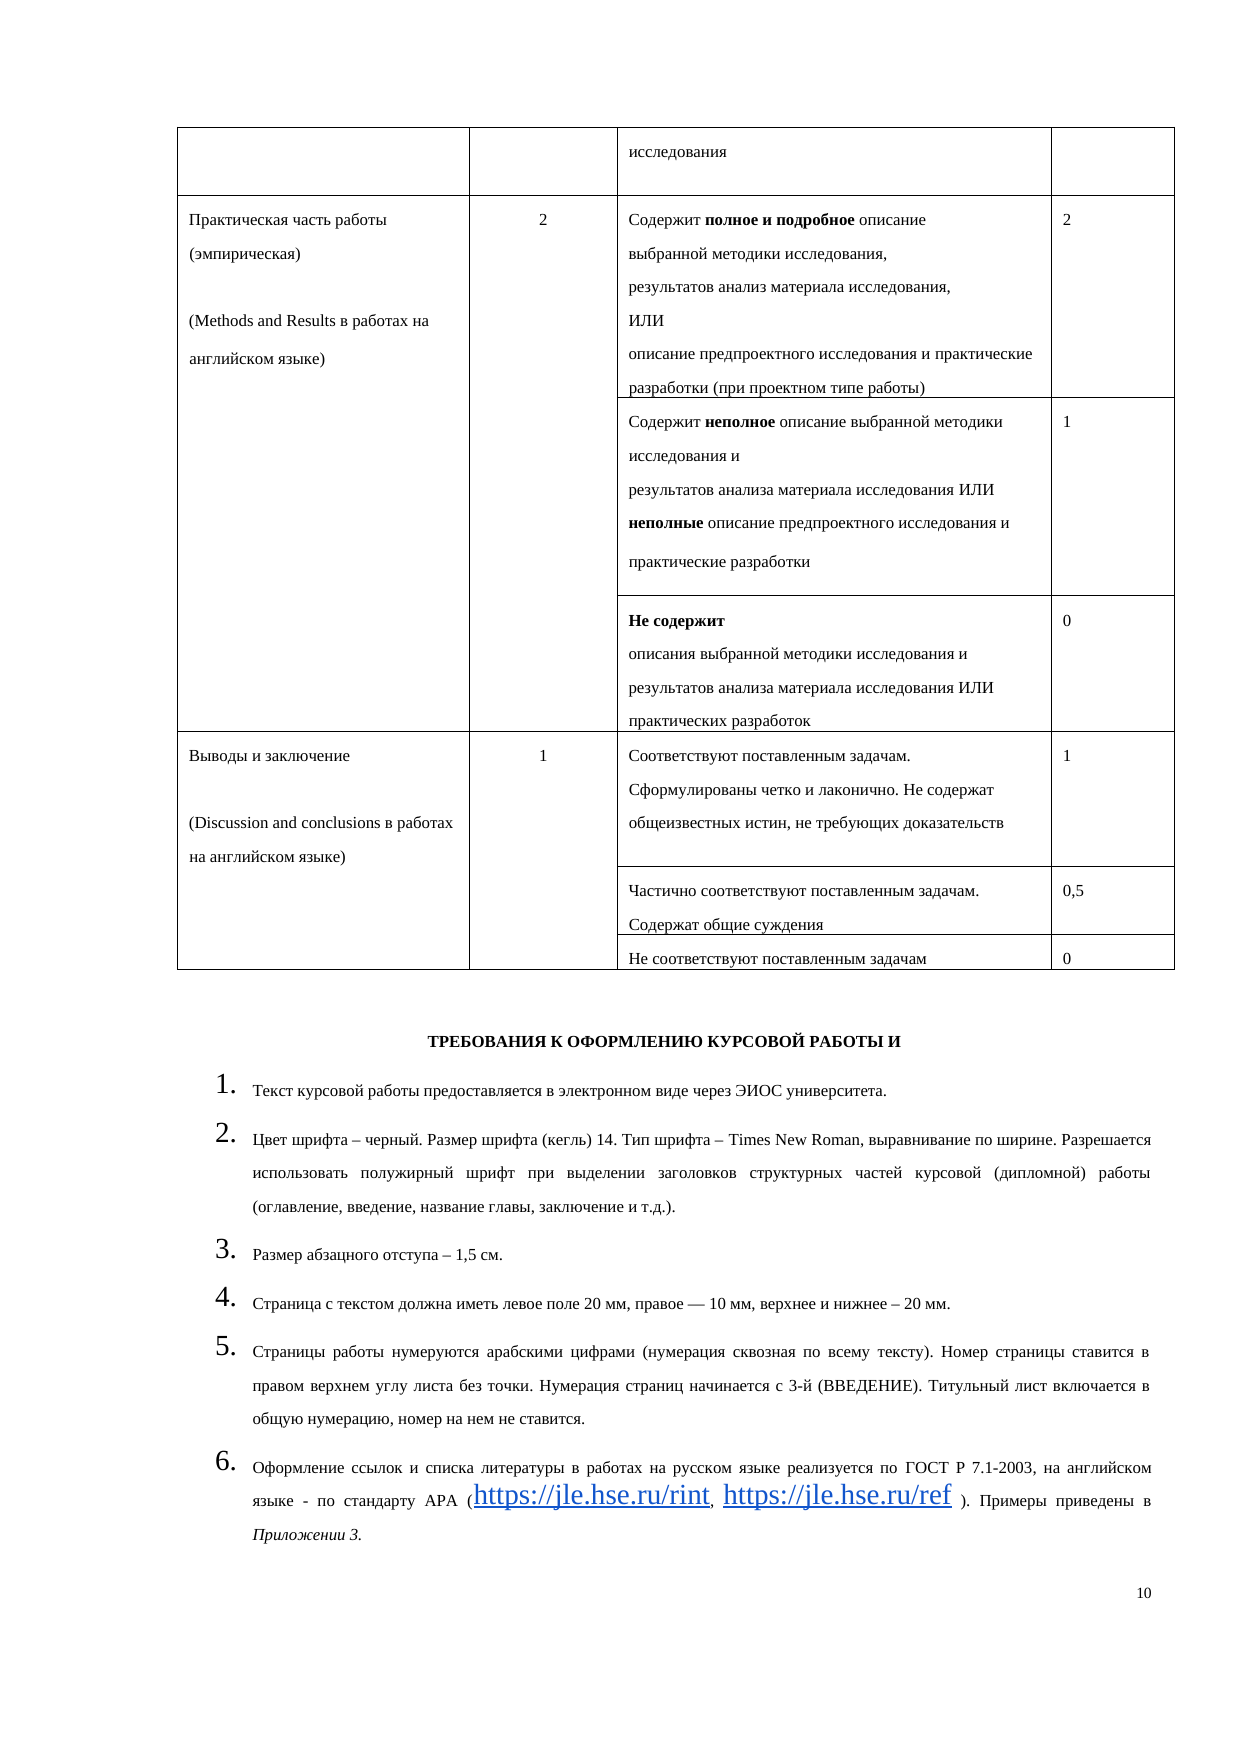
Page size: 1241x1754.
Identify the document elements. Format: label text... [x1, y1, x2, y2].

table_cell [618, 128, 1051, 195]
list Текст курсовой работы предоставляется в электронном виде через ЭИОС университета. [215, 1067, 1152, 1100]
table_cell 0,5 [1052, 867, 1174, 934]
table_cell 2 [1052, 196, 1174, 397]
table_cell 0 [1052, 128, 1174, 195]
table_cell 1 [470, 732, 617, 968]
text ТРЕБОВАНИЯ К ОФОРМЛЕНИЮ КУРСОВОЙ РАБОТЫ И [177, 1018, 1152, 1052]
table_cell 1 [1052, 398, 1174, 595]
table_cell Выводы и заключение (Discussion and conclusions в работах на английском языке) [178, 732, 469, 968]
table_cell Практическая часть работы (эмпирическая) (Methods and Results в работах на английском языке) [178, 196, 469, 731]
list Размер абзацного отступа – 1,5 см. [215, 1231, 1152, 1264]
list Страницы работы нумеруются арабскими цифрами (нумерация сквозная по всему тексту). Номер страницы ставится в правом верхнем углу листа без точки. Нумерация страниц начинается с 3-й (ВВЕДЕНИЕ). Титульный лист включается в общую нумерацию, номер на нем не ставится. [215, 1328, 1152, 1428]
table_cell 0 [1052, 935, 1174, 968]
table_cell 2 [470, 196, 617, 731]
table_cell 0 [1052, 596, 1174, 731]
list Оформление ссылок и списка литературы в работах на русском языке реализуется по ГОСТ Р 7.1-2003, на английском языке - по стандарту АРА (https://jle.hse.ru/rint, https://jle.hse.ru/ref ). Примеры приведены в Приложении 3. [215, 1443, 1152, 1544]
list Страница с текстом должна иметь левое поле 20 мм, правое — 10 мм, верхнее и нижнее – 20 мм. [215, 1279, 1152, 1313]
table_cell Не соответствуют поставленным задачам [618, 935, 1051, 968]
table_cell 1 [1052, 732, 1174, 866]
table_cell Содержит неполное описание выбранной методики исследования и результатов анализа материала исследования ИЛИ неполные описание предпроектного исследования и практические разработки [618, 398, 1051, 595]
list Цвет шрифта – черный. Размер шрифта (кегль) 14. Тип шрифта – Times New Roman, выравнивание по ширине. Разрешается использовать полужирный шрифт при выделении заголовков структурных частей курсовой (дипломной) работы (оглавление, введение, название главы, заключение и т.д.). [215, 1115, 1152, 1216]
table_cell Не содержит описания выбранной методики исследования и результатов анализа материала исследования ИЛИ практических разработок [618, 596, 1051, 731]
table_cell Содержит полное и подробное описание выбранной методики исследования, результатов анализ материала исследования, ИЛИ описание предпроектного исследования и практические разработки (при проектном типе работы) [618, 196, 1051, 397]
table_cell Частично соответствуют поставленным задачам. Содержат общие суждения [618, 867, 1051, 934]
table_cell Соответствуют поставленным задачам. Сформулированы четко и лаконично. Не содержат общеизвестных истин, не требующих доказательств [618, 732, 1051, 866]
